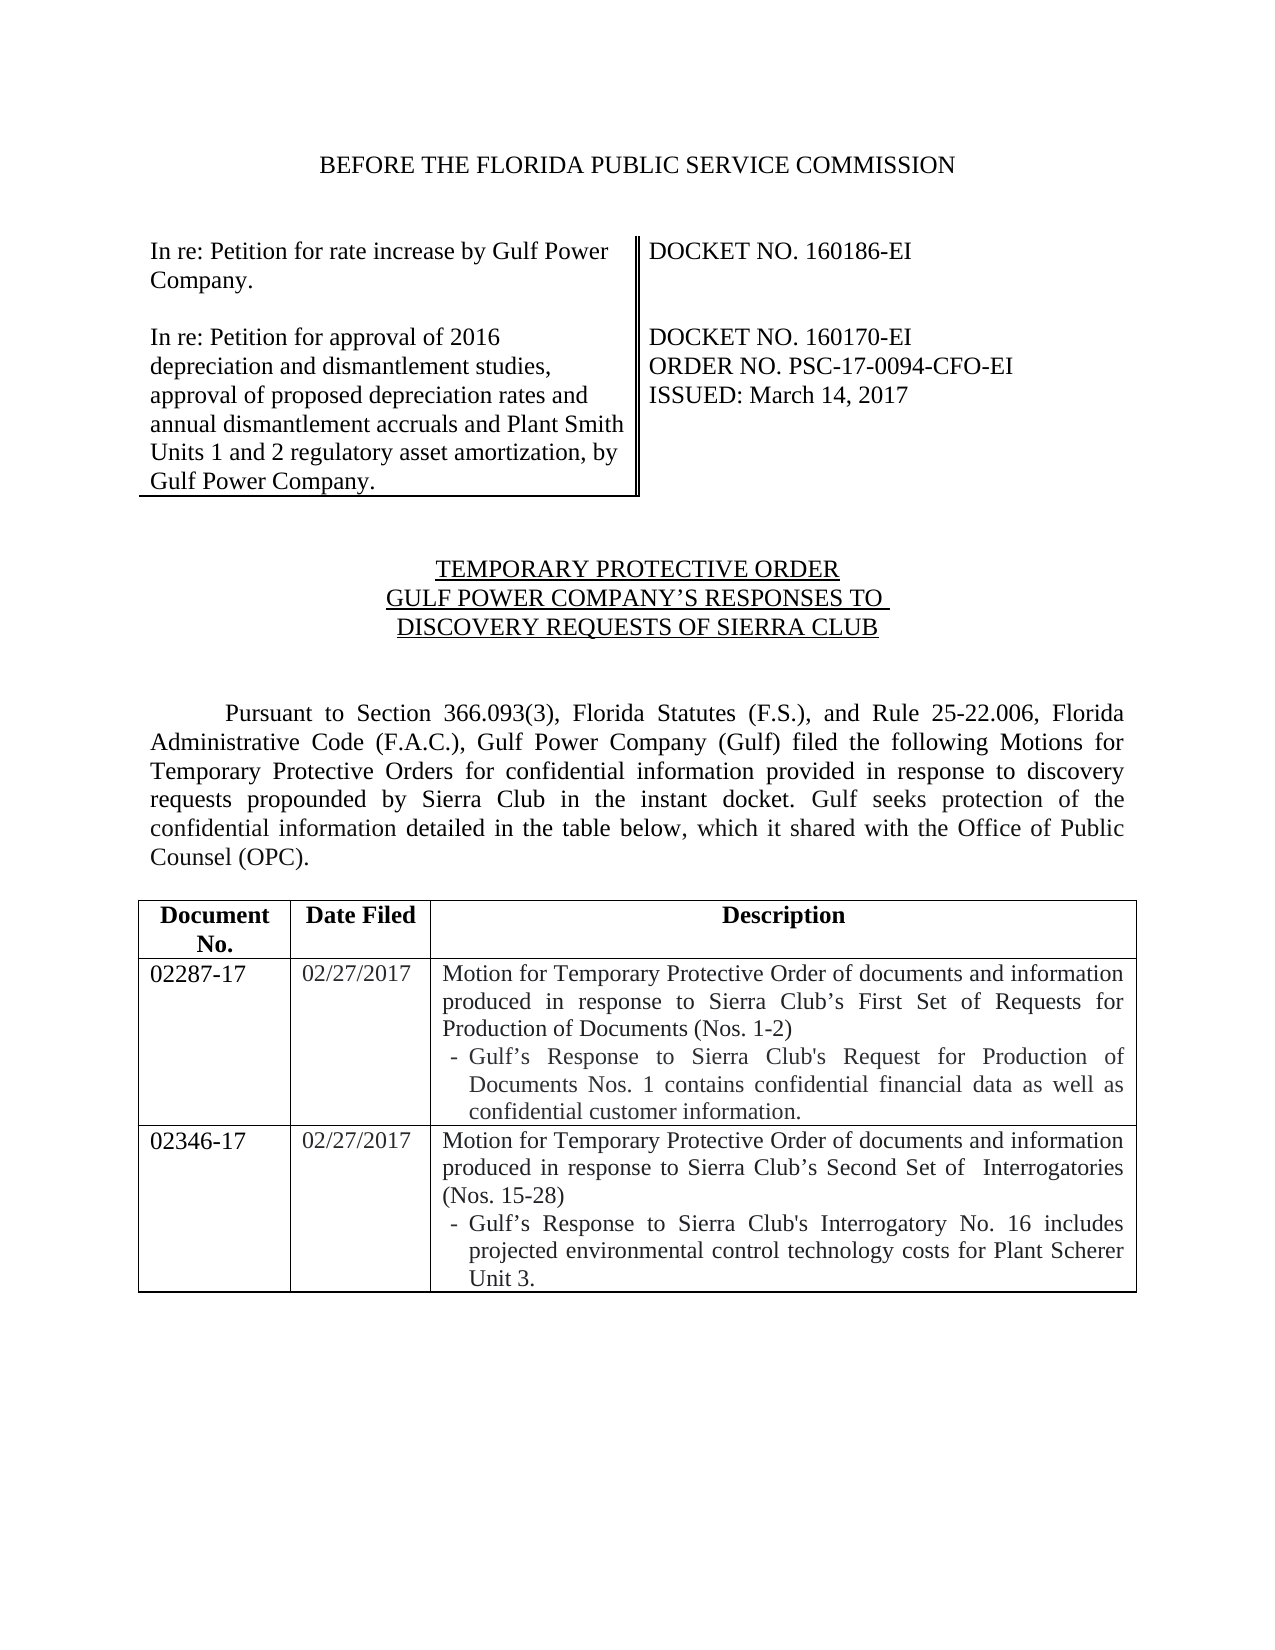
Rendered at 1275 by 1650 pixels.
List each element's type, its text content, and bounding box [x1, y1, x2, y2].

table_header In re: Petition for rate increase by Gulf Power Company. [139, 236, 635, 322]
text GULF POWER COMPANY’S RESPONSES TO DISCOVERY REQUESTS OF SIERRA CLUB [150, 583, 1125, 641]
text Pursuant to Section 366.093(3), Florida Statutes (F.S.), and Rule 25-22.006, Florida Administrative Code (F.A.C.), Gulf Power Company (Gulf) filed the following Motions for Temporary Protective Orders for confidential information provided in response to discovery requests propounded by Sierra Club in the instant docket. Gulf seeks protection of the confidential information detailed in the table below, which it shared with the Office of Public Counsel (OPC). [150, 698, 1125, 871]
table_cell Motion for Temporary Protective Order of documents and information produced in response to Sierra Club’s First Set of Requests for Production of Documents (Nos. 1-2) Gulf’s Response to Sierra Club's Request for Production of Documents Nos. 1 contains confidential financial data as well as confidential customer information. [431, 959, 1136, 1125]
table_header Description [431, 901, 1136, 958]
text TEMPORARY PROTECTIVE ORDER [150, 554, 1125, 583]
table_cell Motion for Temporary Protective Order of documents and information produced in response to Sierra Club’s Second Set of Interrogatories (Nos. 15-28) Gulf’s Response to Sierra Club's Interrogatory No. 16 includes projected environmental control technology costs for Plant Scherer Unit 3. [431, 1126, 1136, 1291]
table_header DOCKET NO. 160186-EI [640, 236, 1136, 322]
table_header Document No. [139, 901, 290, 958]
table_cell DOCKET NO. 160170-EI ORDER NO. PSC-17-0094-CFO-EI ISSUED: March 14, 2017 [640, 323, 1136, 495]
table_cell 02287-17 [139, 959, 290, 1125]
table_cell 02/27/2017 [291, 959, 430, 1125]
table_cell 02/27/2017 [291, 1126, 430, 1291]
subtitle BEFORE THE FLORIDA PUBLIC SERVICE COMMISSION [150, 150, 1125, 179]
table_cell 02346-17 [139, 1126, 290, 1291]
table_cell In re: Petition for approval of 2016 depreciation and dismantlement studies, approval of proposed depreciation rates and annual dismantlement accruals and Plant Smith Units 1 and 2 regulatory asset amortization, by Gulf Power Company. [139, 323, 635, 495]
table_header Date Filed [291, 901, 430, 958]
